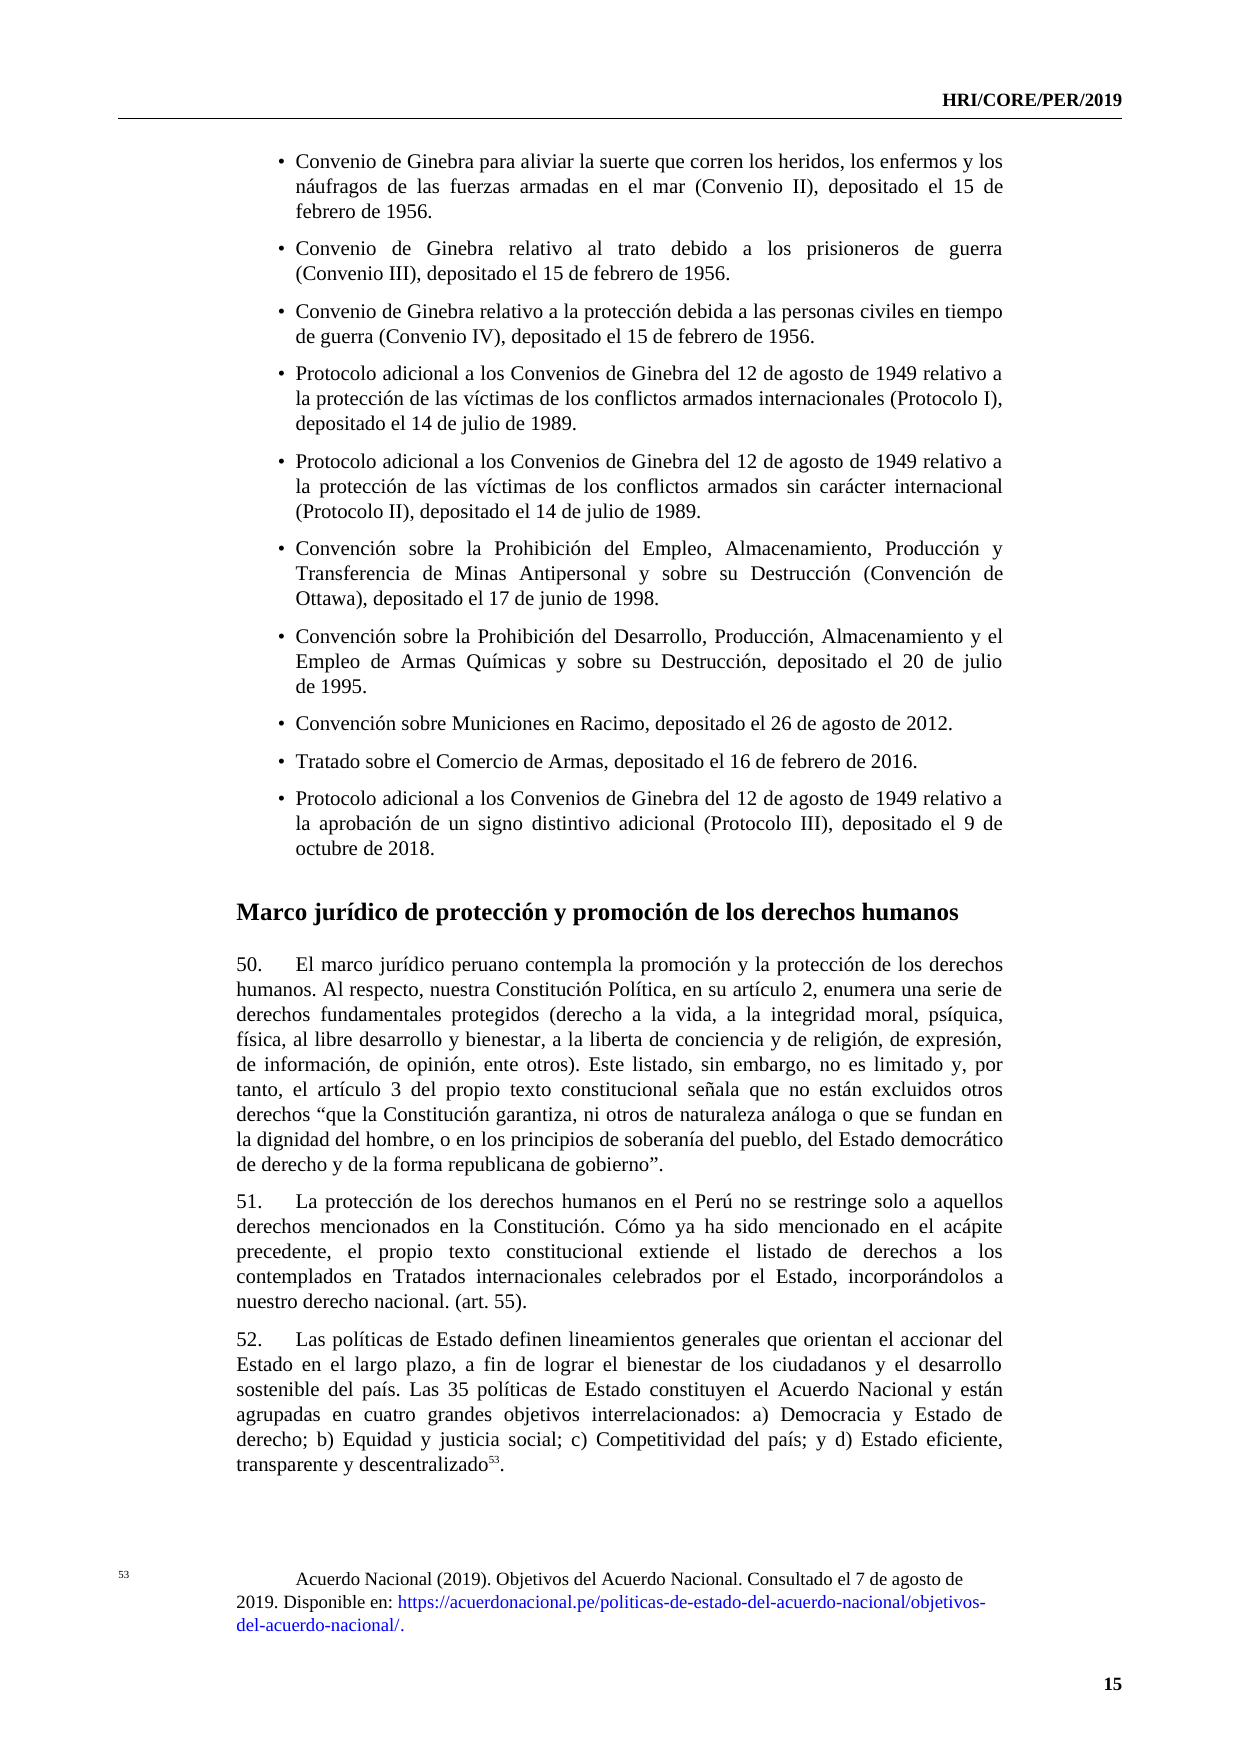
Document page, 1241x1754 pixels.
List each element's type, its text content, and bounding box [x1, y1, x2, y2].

text 50. El marco jurídico peruano contempla la promoción y la protección de los derechos humanos. Al respecto, nuestra Constitución Política, en su artículo 2, enumera una serie de derechos fundamentales protegidos (derecho a la vida, a la integridad moral, psíquica, física, al libre desarrollo y bienestar, a la liberta de conciencia y de religión, de expresión, de información, de opinión, ente otros). Este listado, sin embargo, no es limitado y, por tanto, el artículo 3 del propio texto constitucional señala que no están excluidos otros derechos “que la Constitución garantiza, ni otros de naturaleza análoga o que se fundan en la dignidad del hombre, o en los principios de soberanía del pueblo, del Estado democrático de derecho y de la forma republicana de gobierno”. [236, 951, 1004, 1176]
list • Convenio de Ginebra relativo al trato debido a los prisioneros de guerra (Convenio III), depositado el 15 de febrero de 1956. [278, 235, 1004, 285]
list • Protocolo adicional a los Convenios de Ginebra del 12 de agosto de 1949 relativo a la protección de las víctimas de los conflictos armados internacionales (Protocolo I), depositado el 14 de julio de 1989. [278, 360, 1004, 435]
list • Convenio de Ginebra relativo a la protección debida a las personas civiles en tiempo de guerra (Convenio IV), depositado el 15 de febrero de 1956. [278, 298, 1004, 348]
text Marco jurídico de protección y promoción de los derechos humanos [118, 898, 1004, 926]
list • Protocolo adicional a los Convenios de Ginebra del 12 de agosto de 1949 relativo a la protección de las víctimas de los conflictos armados sin carácter internacional (Protocolo II), depositado el 14 de julio de 1989. [278, 448, 1004, 523]
list • Convenio de Ginebra para aliviar la suerte que corren los heridos, los enfermos y los náufragos de las fuerzas armadas en el mar (Convenio II), depositado el 15 de febrero de 1956. [278, 148, 1004, 223]
list • Tratado sobre el Comercio de Armas, depositado el 16 de febrero de 2016. [278, 748, 1004, 773]
list • Protocolo adicional a los Convenios de Ginebra del 12 de agosto de 1949 relativo a la aprobación de un signo distintivo adicional (Protocolo III), depositado el 9 de octubre de 2018. [278, 785, 1004, 860]
text 52. Las políticas de Estado definen lineamientos generales que orientan el accionar del Estado en el largo plazo, a fin de lograr el bienestar de los ciudadanos y el desarrollo sostenible del país. Las 35 políticas de Estado constituyen el Acuerdo Nacional y están agrupadas en cuatro grandes objetivos interrelacionados: a) Democracia y Estado de derecho; b) Equidad y justicia social; c) Competitividad del país; y d) Estado eficiente, transparente y descentralizado. [236, 1326, 1004, 1476]
list • Convención sobre Municiones en Racimo, depositado el 26 de agosto de 2012. [278, 710, 1004, 735]
list • Convención sobre la Prohibición del Desarrollo, Producción, Almacenamiento y el Empleo de Armas Químicas y sobre su Destrucción, depositado el 20 de julio de 1995. [278, 623, 1004, 698]
text 51. La protección de los derechos humanos en el Perú no se restringe solo a aquellos derechos mencionados en la Constitución. Cómo ya ha sido mencionado en el acápite precedente, el propio texto constitucional extiende el listado de derechos a los contemplados en Tratados internacionales celebrados por el Estado, incorporándolos a nuestro derecho nacional. (art. 55). [236, 1188, 1004, 1313]
list • Convención sobre la Prohibición del Empleo, Almacenamiento, Producción y Transferencia de Minas Antipersonal y sobre su Destrucción (Convención de Ottawa), depositado el 17 de junio de 1998. [278, 535, 1004, 610]
